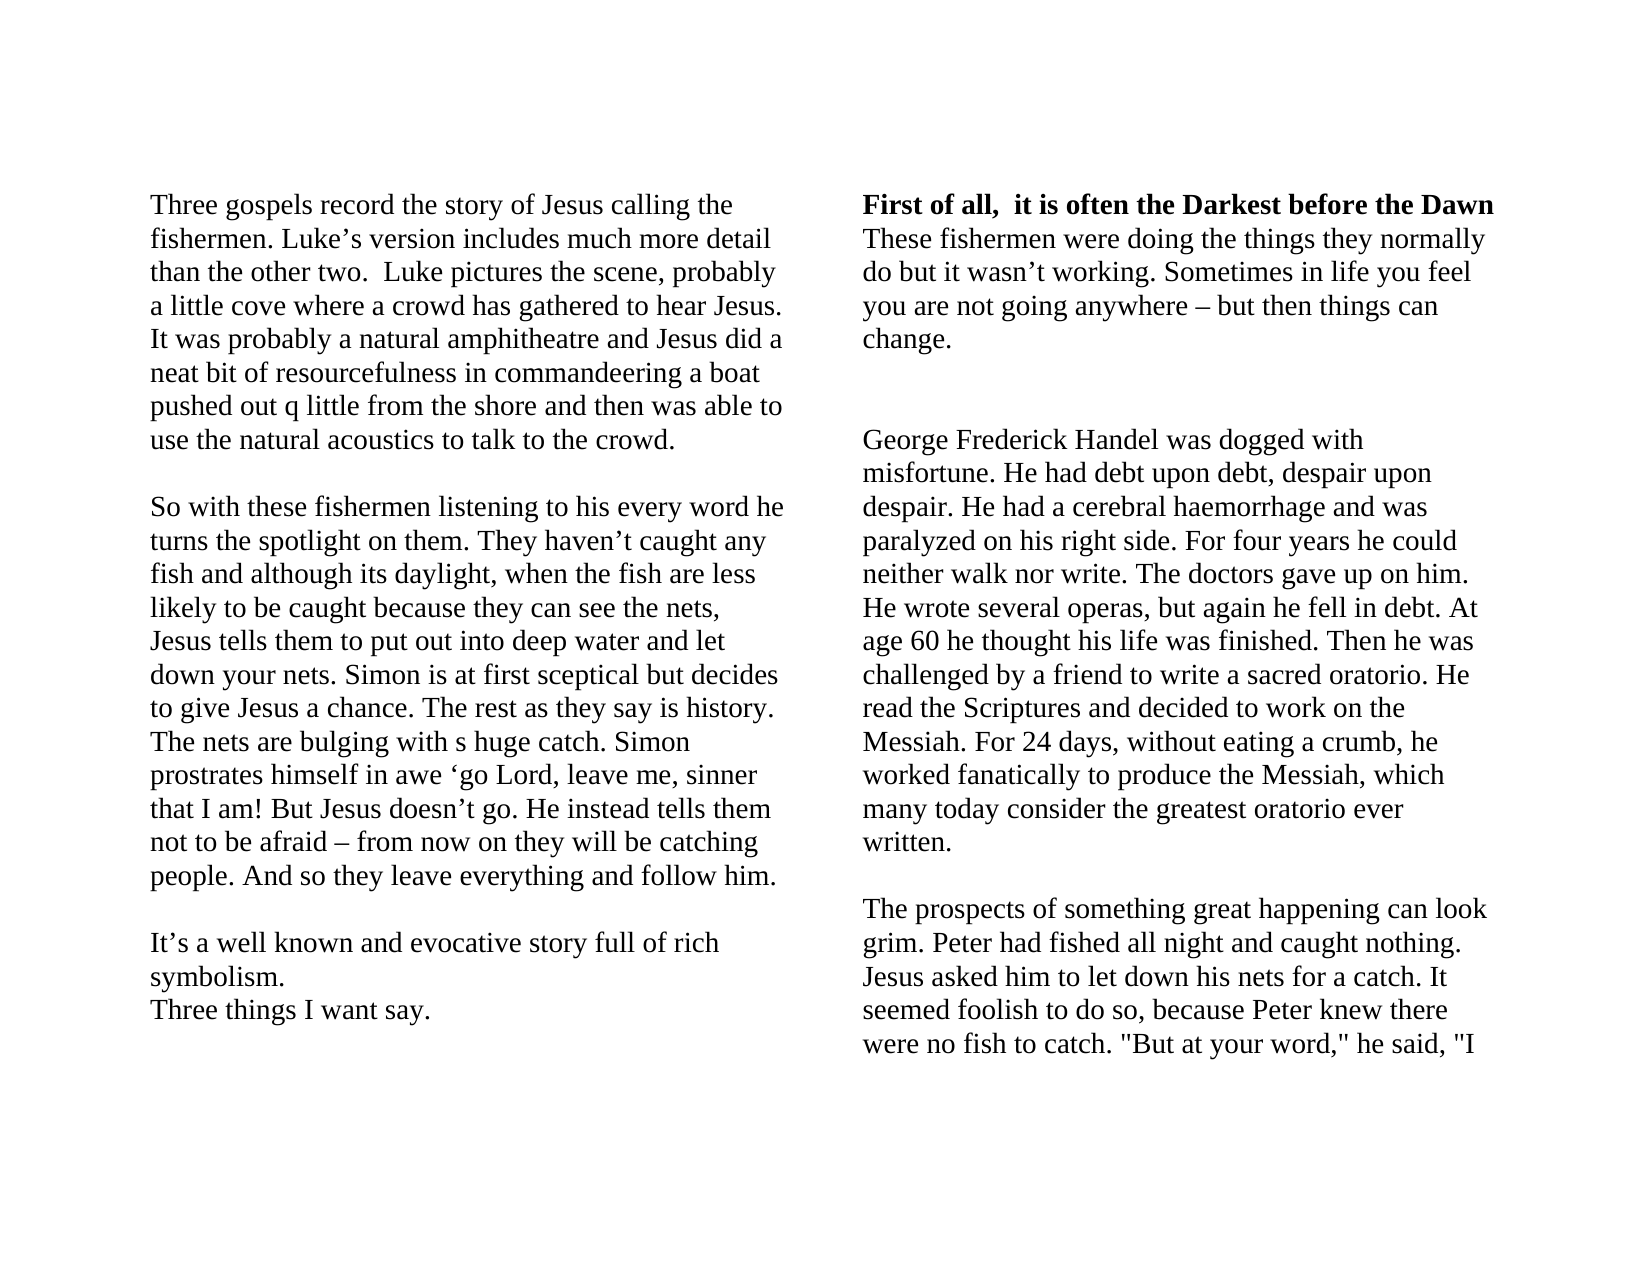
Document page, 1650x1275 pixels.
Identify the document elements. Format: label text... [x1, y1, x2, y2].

text It’s a well known and evocative story full of rich symbolism. [150, 925, 787, 992]
text These fishermen were doing the things they normally do but it wasn’t working. Sometimes in life you feel you are not going anywhere – but then things can change. [862, 221, 1500, 355]
text Three gospels record the story of Jesus calling the fishermen. Luke’s version includes much more detail than the other two. Luke pictures the scene, probably a little cove where a crowd has gathered to hear Jesus. It was probably a natural amphitheatre and Jesus did a neat bit of resourcefulness in commandeering a boat pushed out q little from the shore and then was able to use the natural acoustics to talk to the crowd. [150, 187, 787, 456]
text So with these fishermen listening to his every word he turns the spotlight on them. They haven’t caught any fish and although its daylight, when the fish are less likely to be caught because they can see the nets, Jesus tells them to put out into deep water and let down your nets. Simon is at first sceptical but decides to give Jesus a chance. The rest as they say is history. The nets are bulging with s huge catch. Simon prostrates himself in awe ‘go Lord, leave me, sinner that I am! But Jesus doesn’t go. He instead tells them not to be afraid – from now on they will be catching people. And so they leave everything and follow him. [150, 489, 787, 892]
text First of all, it is often the Darkest before the Dawn [862, 187, 1500, 221]
text Three things I want say. [150, 992, 787, 1026]
